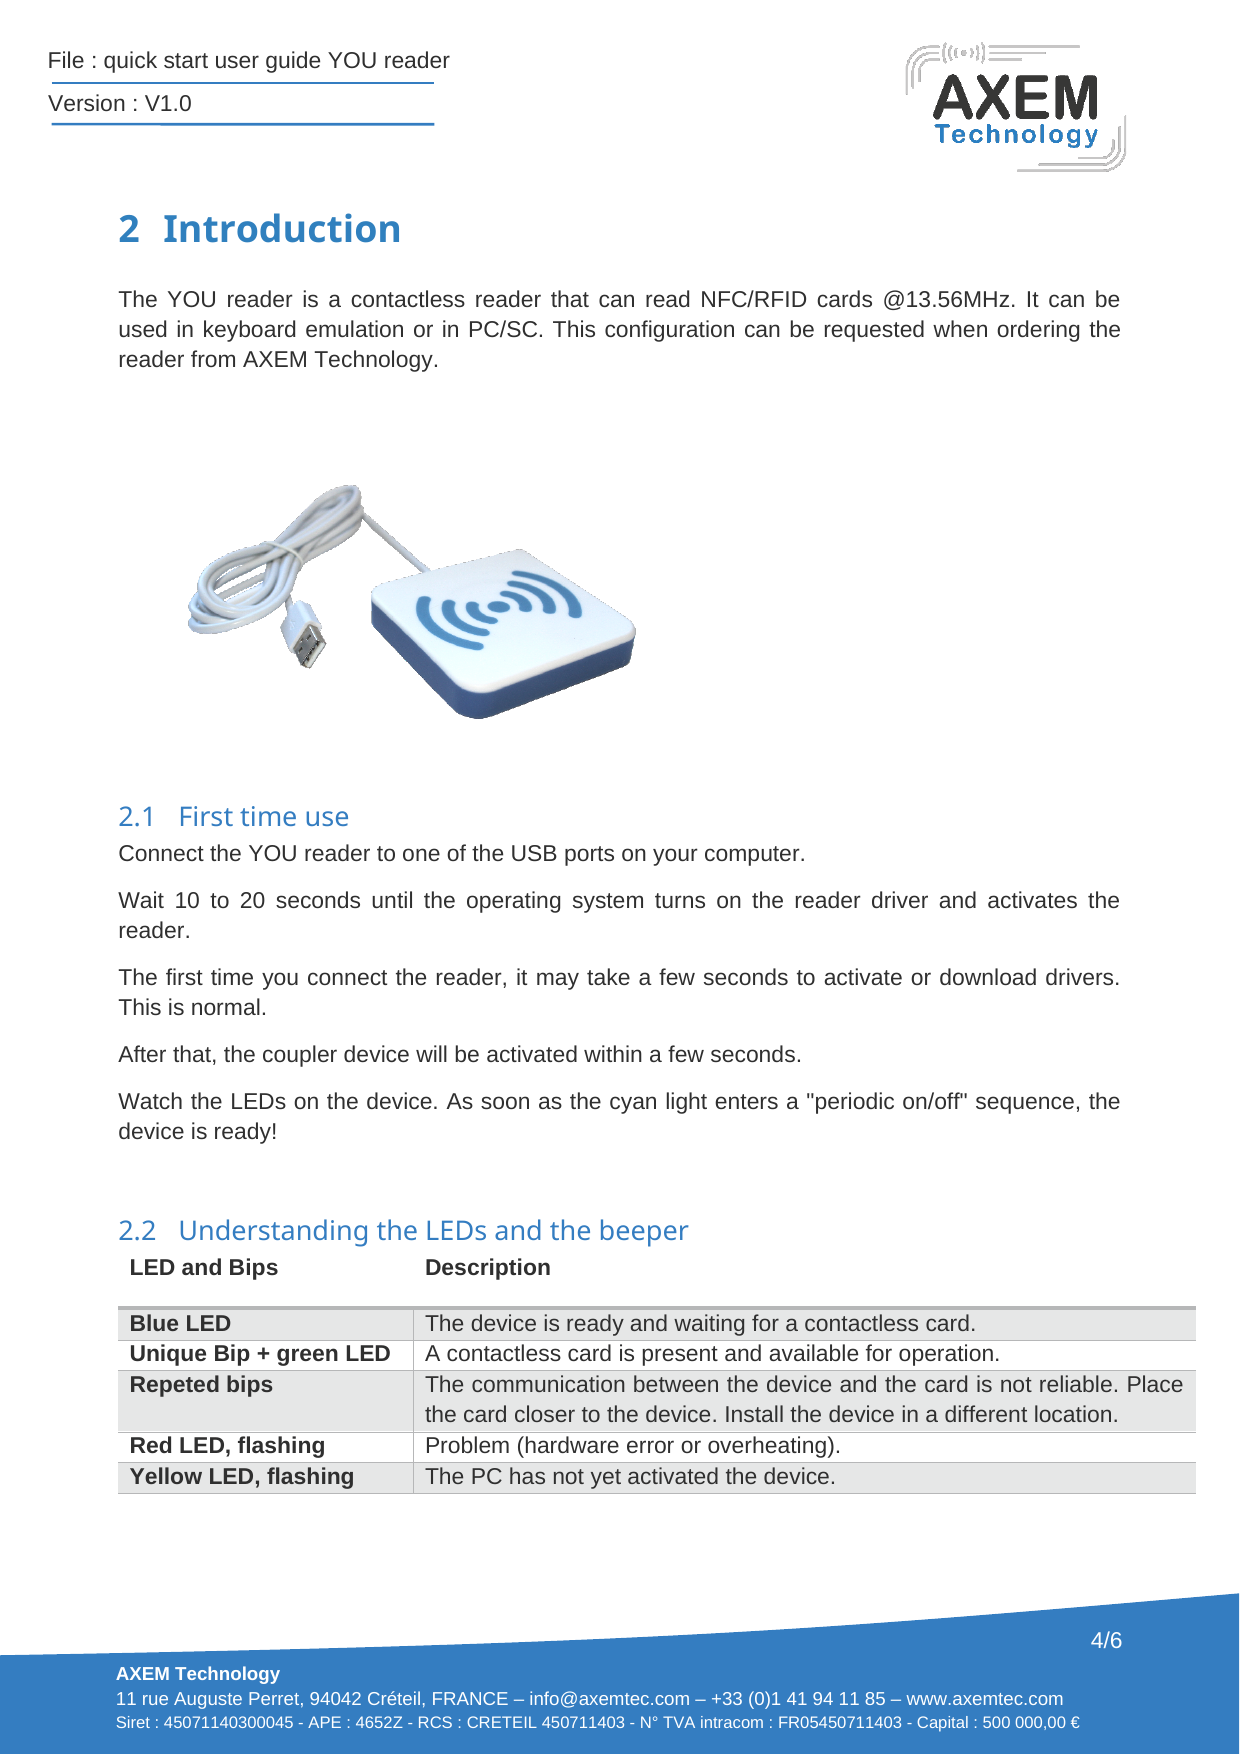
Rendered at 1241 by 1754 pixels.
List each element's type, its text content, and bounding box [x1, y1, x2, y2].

text The YOU reader is a contactless reader that can read NFC/RFID cards @13.56MHz. It can be used in keyboard emulation or in PC/SC. This configuration can be requested when ordering the reader from AXEM Technology. [118, 286, 1122, 373]
text The first time you connect the reader, it may take a few seconds to activate or download drivers. This is normal. [118, 964, 1122, 1020]
picture [118, 393, 694, 777]
table_header Description [414, 1254, 1196, 1306]
text Watch the LEDs on the device. As soon as the cyan light enters a "periodic on/off" sequence, the device is ready! [118, 1088, 1122, 1144]
subtitle Introduction [118, 202, 1122, 253]
table_cell The communication between the device and the card is not reliable. Place the card closer to the device. Install the device in a different location. [414, 1371, 1196, 1431]
text After that, the coupler device will be activated within a few seconds. [118, 1041, 1122, 1067]
table_cell The PC has not yet activated the device. [414, 1463, 1196, 1493]
subtitle Understanding the LEDs and the beeper [118, 1212, 1122, 1248]
text Wait 10 to 20 seconds until the operating system turns on the reader driver and activates the reader. [118, 887, 1122, 943]
subtitle First time use [118, 797, 1122, 834]
table_cell Yellow LED, flashing [118, 1463, 413, 1493]
table_cell Red LED, flashing [118, 1433, 413, 1462]
table_cell Unique Bip + green LED [118, 1341, 413, 1370]
picture [905, 42, 1127, 172]
table_header LED and Bips [118, 1254, 413, 1306]
table_cell The device is ready and waiting for a contactless card. [414, 1310, 1196, 1340]
text Connect the YOU reader to one of the USB ports on your computer. [118, 840, 1122, 866]
table_cell A contactless card is present and available for operation. [414, 1341, 1196, 1370]
table_cell Blue LED [118, 1310, 413, 1340]
table_cell Problem (hardware error or overheating). [414, 1433, 1196, 1462]
table_cell Repeted bips [118, 1371, 413, 1431]
